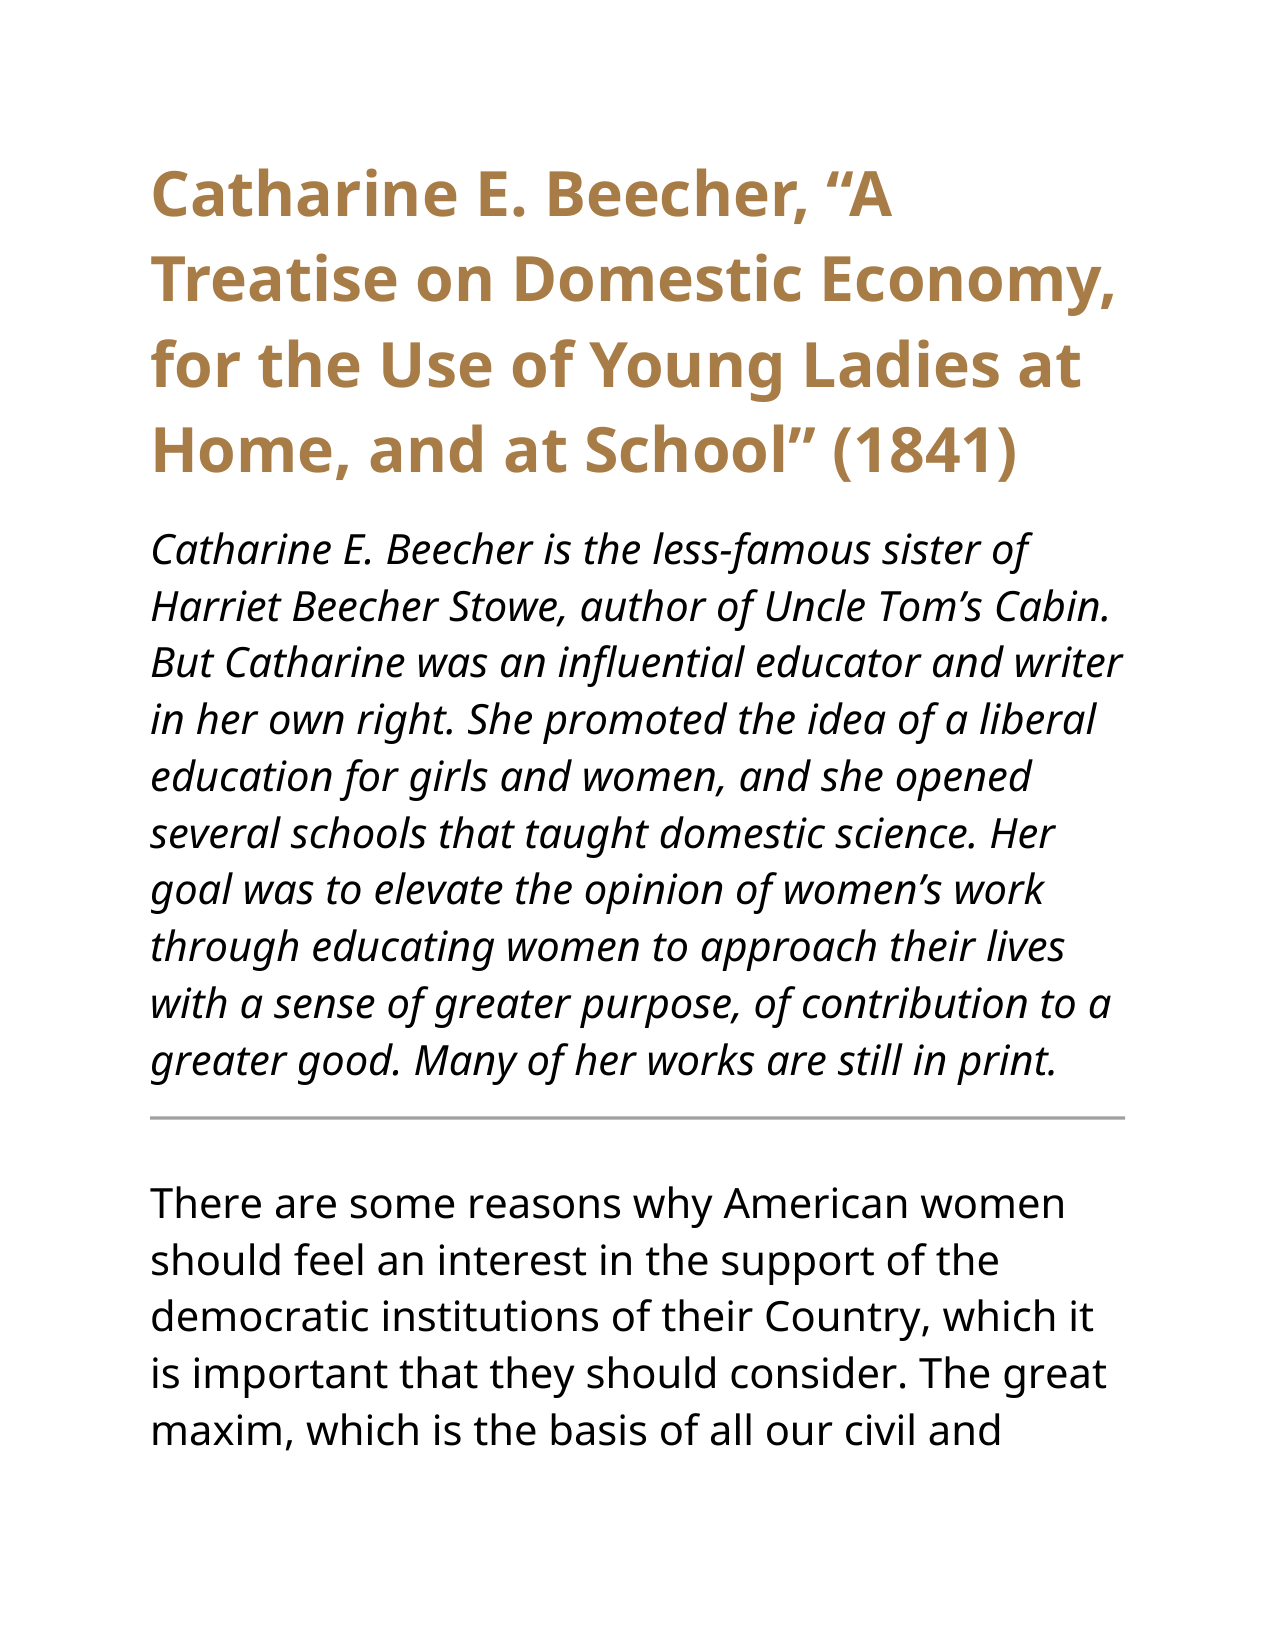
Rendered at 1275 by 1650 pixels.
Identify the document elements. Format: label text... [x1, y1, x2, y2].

text Catharine E. Beecher, “A Treatise on Domestic Economy, for the Use of Young Ladies at Home, and at School” (1841) [150, 150, 1125, 490]
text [150, 1174, 1125, 1457]
text Catharine E. Beecher is the less-famous sister of Harriet Beecher Stowe, author of Uncle Tom’s Cabin. But Catharine was an influential educator and writer in her own right. She promoted the idea of a liberal education for girls and women, and she opened several schools that taught domestic science. Her goal was to elevate the opinion of women’s work through educating women to approach their lives with a sense of greater purpose, of contribution to a greater good. Many of her works are still in print. [150, 519, 1125, 1087]
